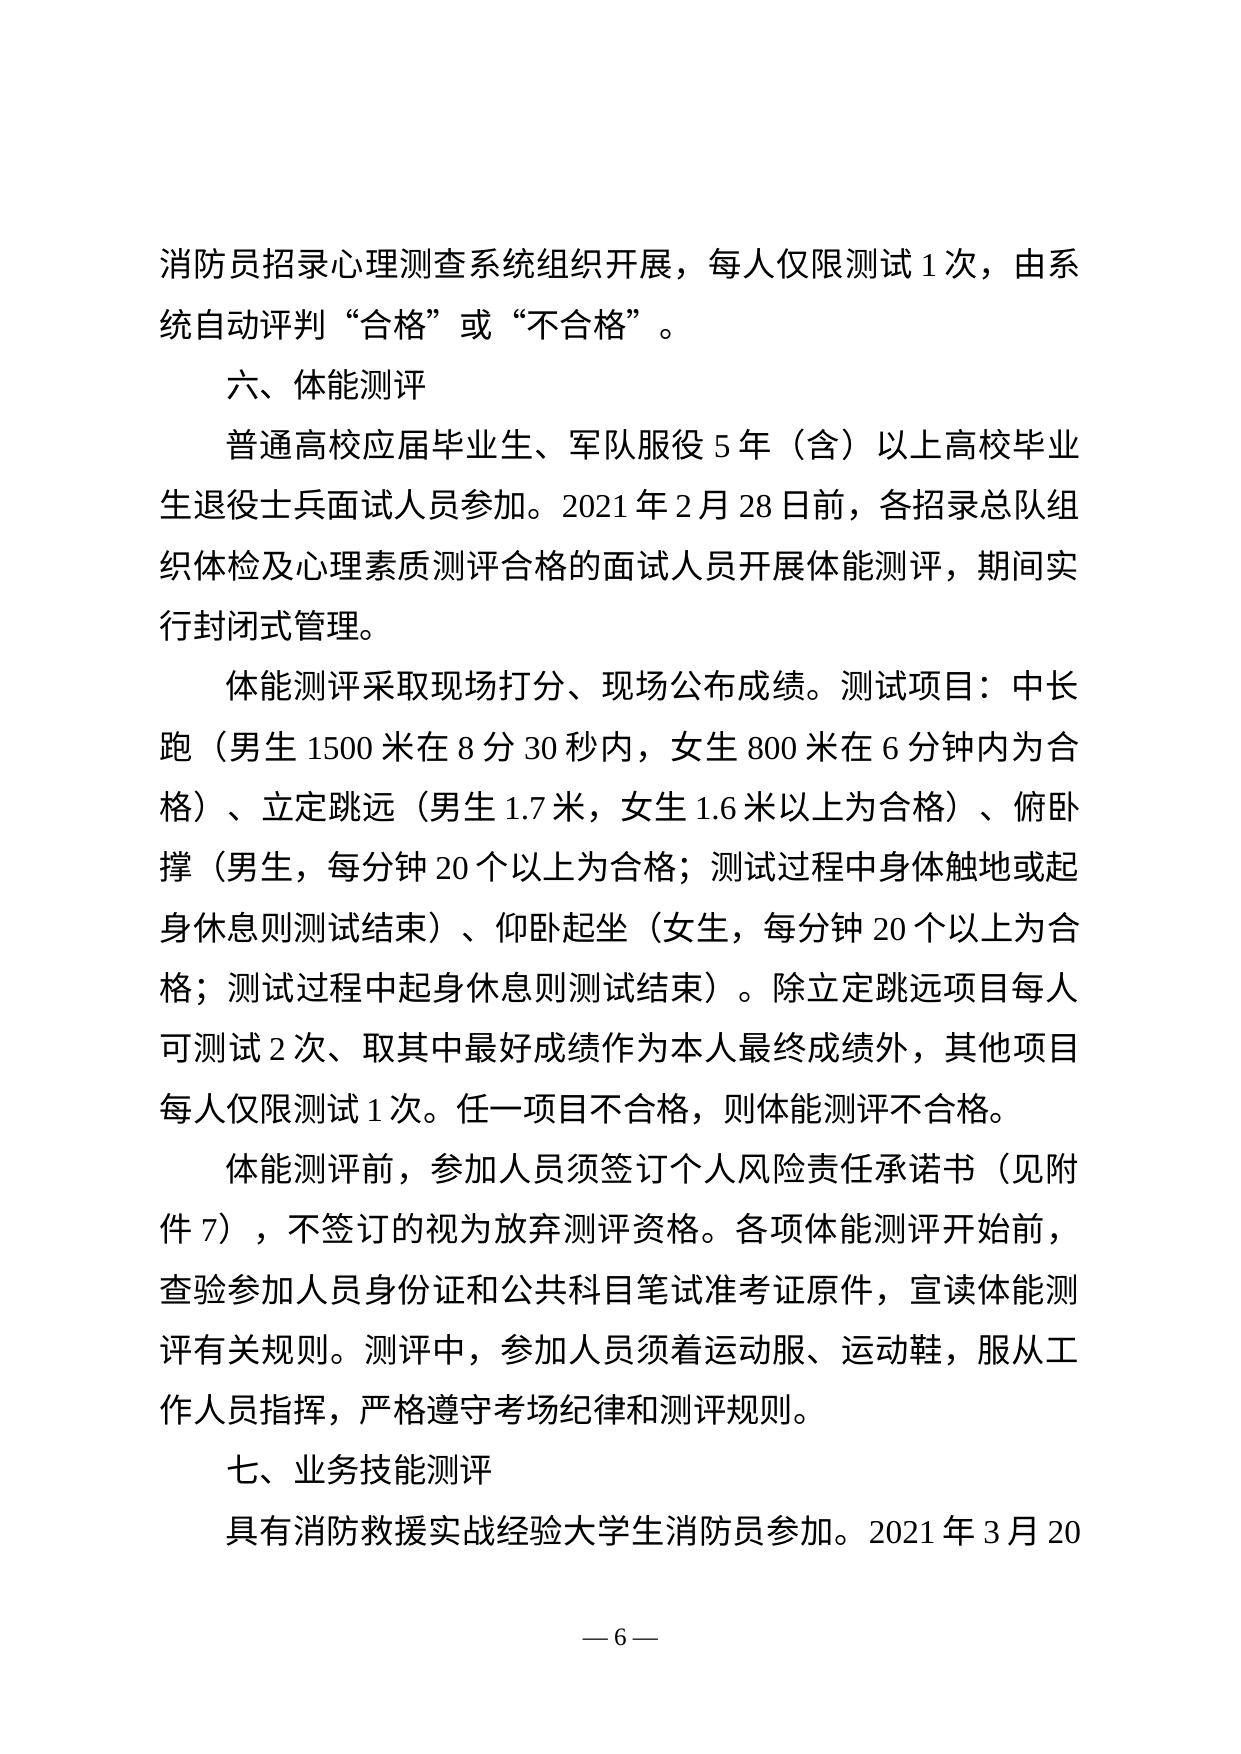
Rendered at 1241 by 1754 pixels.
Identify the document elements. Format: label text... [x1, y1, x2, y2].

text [159, 228, 1081, 349]
text 六、体能测评 [159, 349, 1081, 409]
text 体能测评前，参加人员须签订个人风险责任承诺书（见附件7），不签订的视为放弃测评资格。各项体能测评开始前，查验参加人员身份证和公共科目笔试准考证原件，宣读体能测评有关规则。测评中，参加人员须着运动服、运动鞋，服从工作人员指挥，严格遵守考场纪律和测评规则。 [159, 1133, 1081, 1435]
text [159, 1495, 1081, 1555]
text 七、业务技能测评 [159, 1435, 1081, 1495]
text 体能测评采取现场打分、现场公布成绩。测试项目：中长跑（男生1500米在8分30秒内，女生800米在6分钟内为合格）、立定跳远（男生1.7米，女生1.6米以上为合格）、俯卧撑（男生，每分钟20个以上为合格；测试过程中身体触地或起身休息则测试结束）、仰卧起坐（女生，每分钟20个以上为合格；测试过程中起身休息则测试结束）。除立定跳远项目每人可测试2次、取其中最好成绩作为本人最终成绩外，其他项目每人仅限测试1次。任一项目不合格，则体能测评不合格。 [159, 651, 1081, 1133]
text 普通高校应届毕业生、军队服役5年（含）以上高校毕业生退役士兵面试人员参加。2021年2月28日前，各招录总队组织体检及心理素质测评合格的面试人员开展体能测评，期间实行封闭式管理。 [159, 409, 1081, 651]
